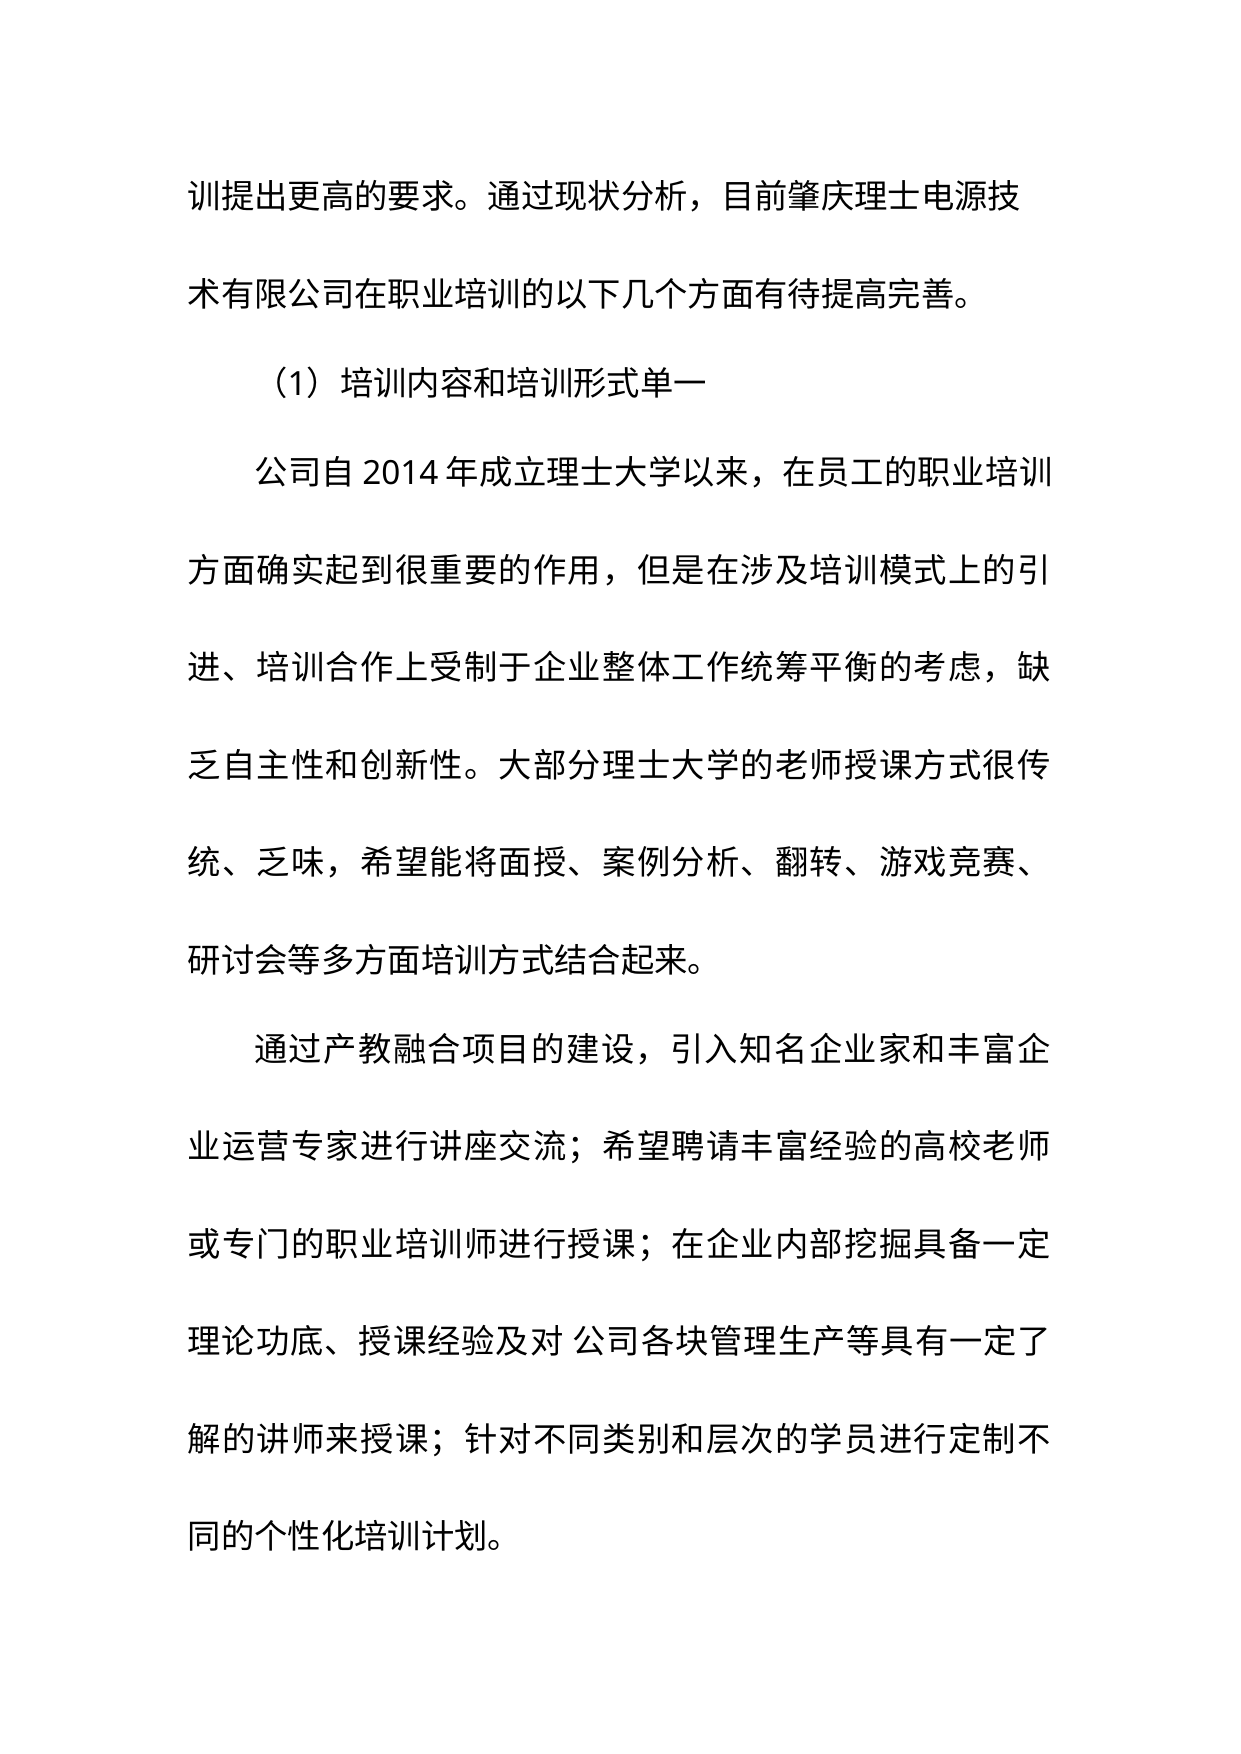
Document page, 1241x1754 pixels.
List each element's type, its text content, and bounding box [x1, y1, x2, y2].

text 通过产教融合项目的建设，引入知名企业家和丰富企业运营专家进行讲座交流；希望聘请丰富经验的高校老师或专门的职业培训师进行授课；在企业内部挖掘具备一定理论功底、授课经验及对 公司各块管理生产等具有一定了解的讲师来授课；针对不同类别和层次的学员进行定制不同的个性化培训计划。 [187, 1014, 1053, 1567]
text 公司自2014年成立理士大学以来，在员工的职业培训方面确实起到很重要的作用，但是在涉及培训模式上的引进、培训合作上受制于企业整体工作统筹平衡的考虑，缺乏自主性和创新性。大部分理士大学的老师授课方式很传统、乏味，希望能将面授、案例分析、翻转、游戏竞赛、研讨会等多方面培训方式结合起来。 [187, 438, 1053, 990]
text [187, 162, 1053, 324]
text （1）培训内容和培训形式单一 [187, 348, 1053, 413]
